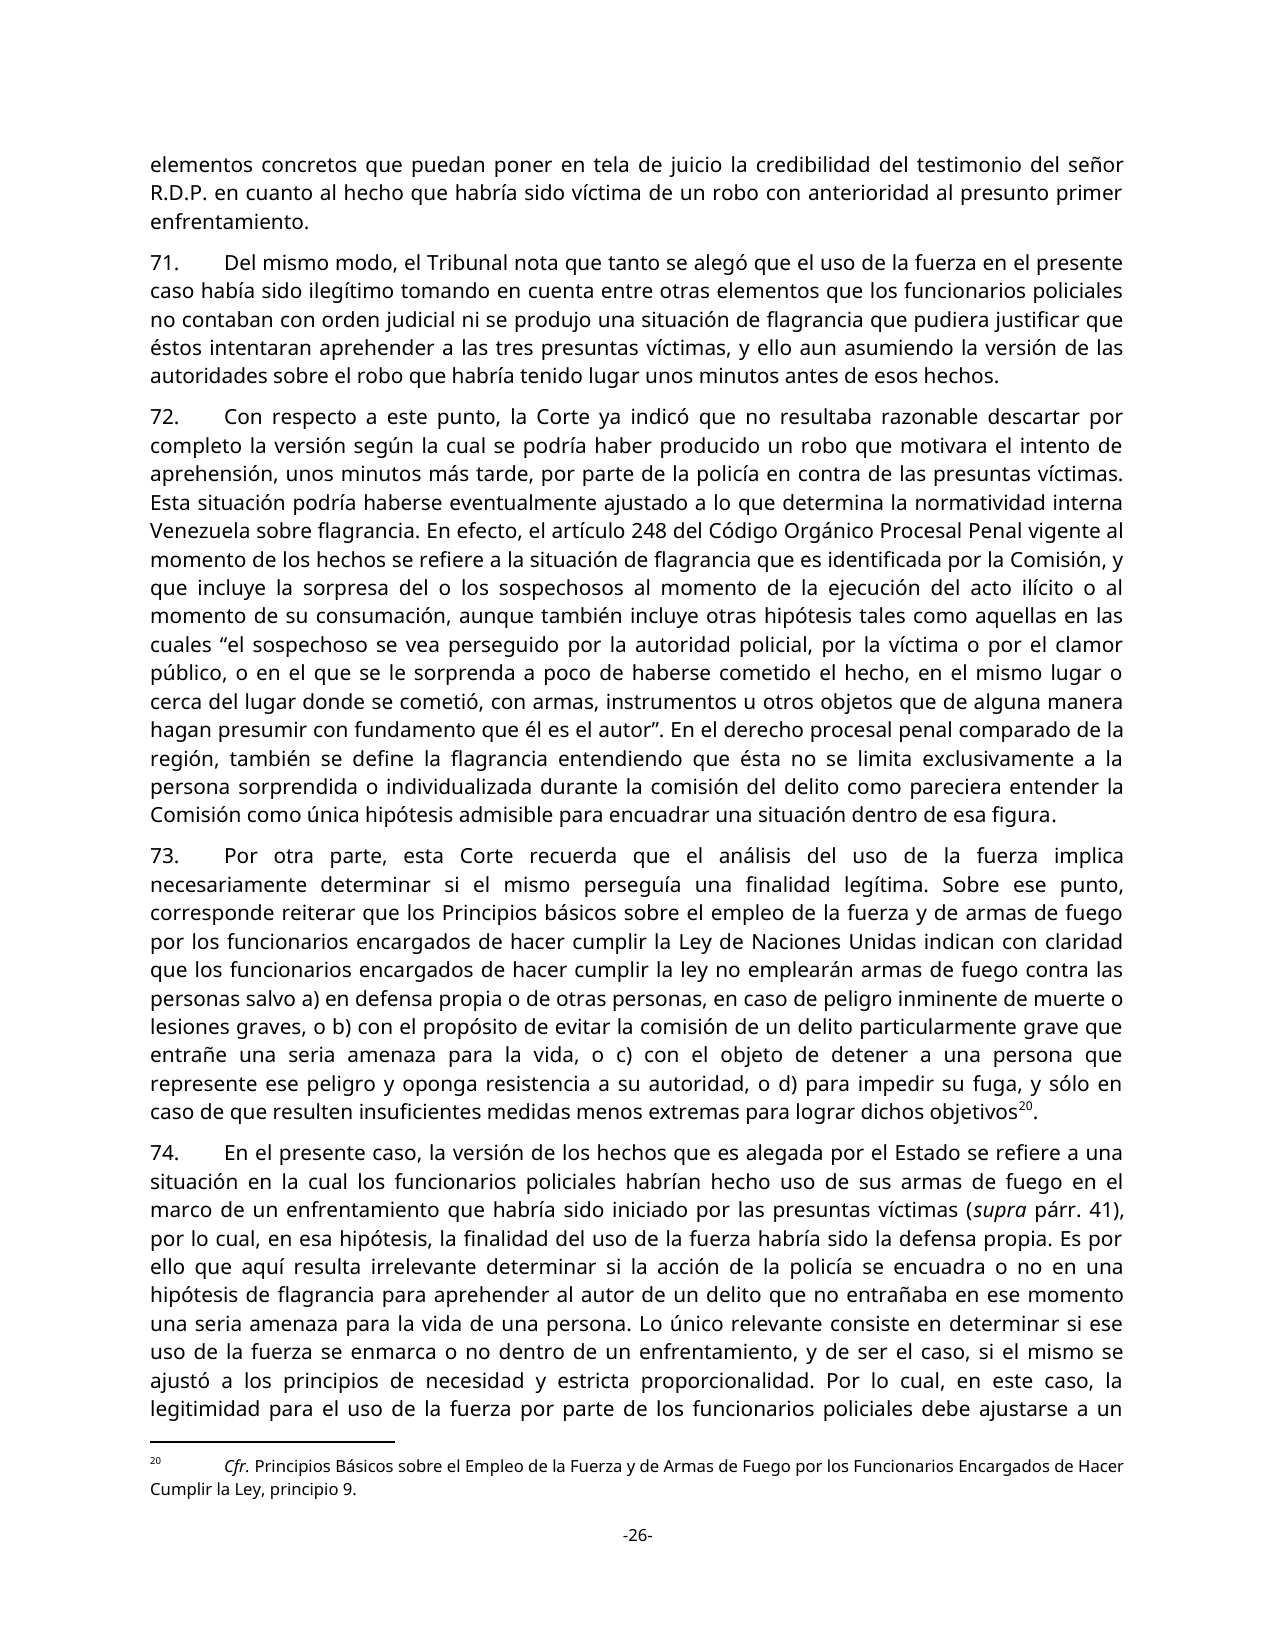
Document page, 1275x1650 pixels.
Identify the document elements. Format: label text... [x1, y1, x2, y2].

list Con respecto a este punto, la Corte ya indicó que no resultaba razonable descartar por completo la versión según la cual se podría haber producido un robo que motivara el intento de aprehensión, unos minutos más tarde, por parte de la policía en contra de las presuntas víctimas. Esta situación podría haberse eventualmente ajustado a lo que determina la normatividad interna Venezuela sobre flagrancia. En efecto, el artículo 248 del Código Orgánico Procesal Penal vigente al momento de los hechos se refiere a la situación de flagrancia que es identificada por la Comisión, y que incluye la sorpresa del o los sospechosos al momento de la ejecución del acto ilícito o al momento de su consumación, aunque también incluye otras hipótesis tales como aquellas en las cuales “el sospechoso se vea perseguido por la autoridad policial, por la víctima o por el clamor público, o en el que se le sorprenda a poco de haberse cometido el hecho, en el mismo lugar o cerca del lugar donde se cometió, con armas, instrumentos u otros objetos que de alguna manera hagan presumir con fundamento que él es el autor”. En el derecho procesal penal comparado de la región, también se define la flagrancia entendiendo que ésta no se limita exclusivamente a la persona sorprendida o individualizada durante la comisión del delito como pareciera entender la Comisión como única hipótesis admisible para encuadrar una situación dentro de esa figura. [150, 402, 1125, 829]
list Sobre el alegado robo que habría sufrido el señor R.D.P. (supra párr. 41) y que, según la versión sostenida por el Estado, habría desencadenado la serie de acontecimientos que culminó con la muerte de las tres presuntas víctimas directas, esta Corte carece de elementos como para determinar su ocurrencia real. Por otra parte, ni los representantes ni la Comisión presentaron elementos concretos que puedan poner en tela de juicio la credibilidad del testimonio del señor R.D.P. en cuanto al hecho que habría sido víctima de un robo con anterioridad al presunto primer enfrentamiento. [150, 150, 1125, 235]
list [150, 1138, 1125, 1423]
list Por otra parte, esta Corte recuerda que el análisis del uso de la fuerza implica necesariamente determinar si el mismo perseguía una finalidad legítima. Sobre ese punto, corresponde reiterar que los Principios básicos sobre el empleo de la fuerza y de armas de fuego por los funcionarios encargados de hacer cumplir la Ley de Naciones Unidas indican con claridad que los funcionarios encargados de hacer cumplir la ley no emplearán armas de fuego contra las personas salvo a) en defensa propia o de otras personas, en caso de peligro inminente de muerte o lesiones graves, o b) con el propósito de evitar la comisión de un delito particularmente grave que entrañe una seria amenaza para la vida, o c) con el objeto de detener a una persona que represente ese peligro y oponga resistencia a su autoridad, o d) para impedir su fuga, y sólo en caso de que resulten insuficientes medidas menos extremas para lograr dichos objetivos. [150, 842, 1125, 1126]
list Del mismo modo, el Tribunal nota que tanto se alegó que el uso de la fuerza en el presente caso había sido ilegítimo tomando en cuenta entre otras elementos que los funcionarios policiales no contaban con orden judicial ni se produjo una situación de flagrancia que pudiera justificar que éstos intentaran aprehender a las tres presuntas víctimas, y ello aun asumiendo la versión de las autoridades sobre el robo que habría tenido lugar unos minutos antes de esos hechos. [150, 248, 1125, 390]
